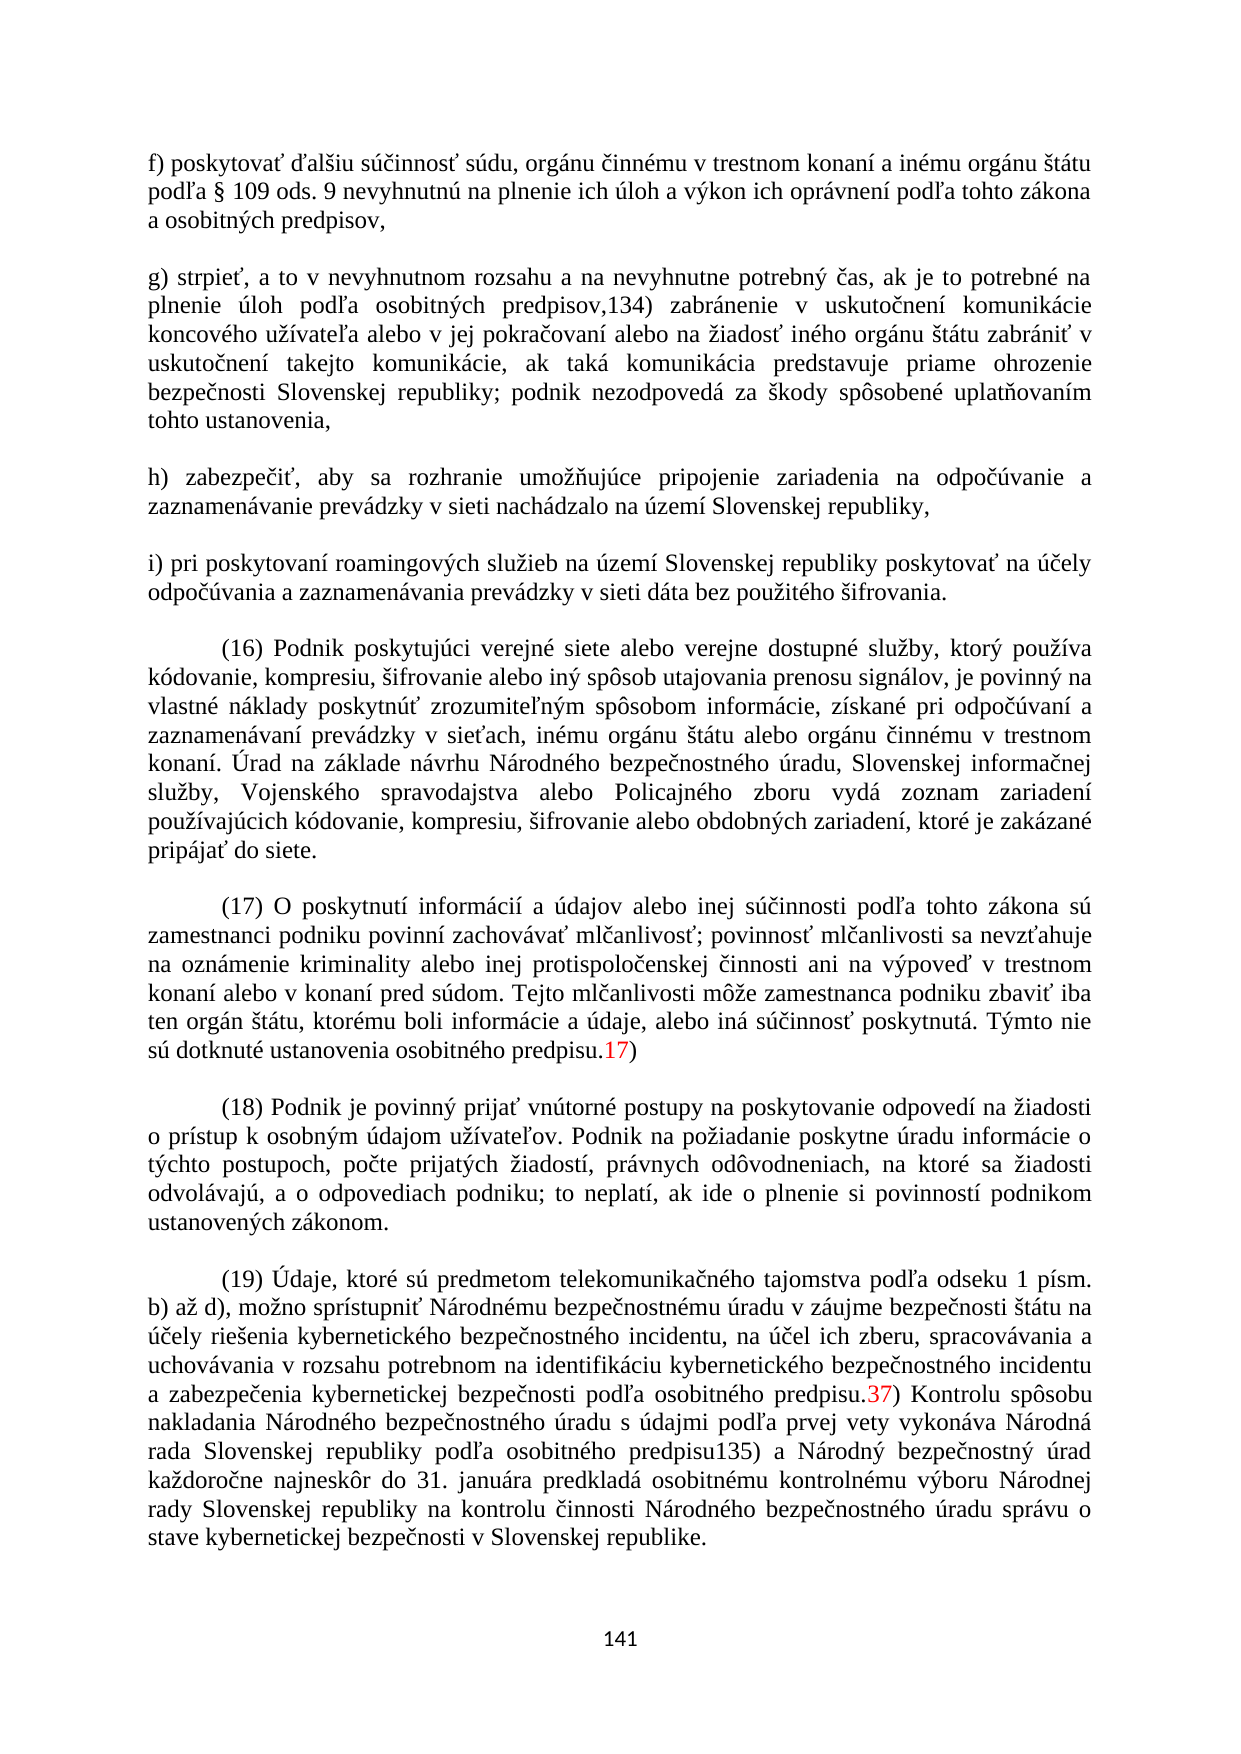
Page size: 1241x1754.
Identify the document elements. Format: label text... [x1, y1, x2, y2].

text (19) Údaje, ktoré sú predmetom telekomunikačného tajomstva podľa odseku 1 písm. b) až d), možno sprístupniť Národnému bezpečnostnému úradu v záujme bezpečnosti štátu na účely riešenia kybernetického bezpečnostného incidentu, na účel ich zberu, spracovávania a uchovávania v rozsahu potrebnom na identifikáciu kybernetického bezpečnostného incidentu a zabezpečenia kybernetickej bezpečnosti podľa osobitného predpisu.37) Kontrolu spôsobu nakladania Národného bezpečnostného úradu s údajmi podľa prvej vety vykonáva Národná rada Slovenskej republiky podľa osobitného predpisu135) a Národný bezpečnostný úrad každoročne najneskôr do 31. januára predkladá osobitnému kontrolnému výboru Národnej rady Slovenskej republiky na kontrolu činnosti Národného bezpečnostného úradu správu o stave kybernetickej bezpečnosti v Slovenskej republike. [148, 1264, 1093, 1551]
text (16) Podnik poskytujúci verejné siete alebo verejne dostupné služby, ktorý používa kódovanie, kompresiu, šifrovanie alebo iný spôsob utajovania prenosu signálov, je povinný na vlastné náklady poskytnúť zrozumiteľným spôsobom informácie, získané pri odpočúvaní a zaznamenávaní prevádzky v sieťach, inému orgánu štátu alebo orgánu činnému v trestnom konaní. Úrad na základe návrhu Národného bezpečnostného úradu, Slovenskej informačnej služby, Vojenského spravodajstva alebo Policajného zboru vydá zoznam zariadení používajúcich kódovanie, kompresiu, šifrovanie alebo obdobných zariadení, ktoré je zakázané pripájať do siete. [148, 633, 1093, 863]
text (17) O poskytnutí informácií a údajov alebo inej súčinnosti podľa tohto zákona sú zamestnanci podniku povinní zachovávať mlčanlivosť; povinnosť mlčanlivosti sa nevzťahuje na oznámenie kriminality alebo inej protispoločenskej činnosti ani na výpoveď v trestnom konaní alebo v konaní pred súdom. Tejto mlčanlivosti môže zamestnanca podniku zbaviť iba ten orgán štátu, ktorému boli informácie a údaje, alebo iná súčinnosť poskytnutá. Týmto nie sú dotknuté ustanovenia osobitného predpisu.17) [148, 891, 1093, 1064]
text g) strpieť, a to v nevyhnutnom rozsahu a na nevyhnutne potrebný čas, ak je to potrebné na plnenie úloh podľa osobitných predpisov,134) zabránenie v uskutočnení komunikácie koncového užívateľa alebo v jej pokračovaní alebo na žiadosť iného orgánu štátu zabrániť v uskutočnení takejto komunikácie, ak taká komunikácia predstavuje priame ohrozenie bezpečnosti Slovenskej republiky; podnik nezodpovedá za škody spôsobené uplatňovaním tohto ustanovenia, [148, 262, 1093, 434]
text f) poskytovať ďalšiu súčinnosť súdu, orgánu činnému v trestnom konaní a inému orgánu štátu podľa § 109 ods. 9 nevyhnutnú na plnenie ich úloh a výkon ich oprávnení podľa tohto zákona a osobitných predpisov, [148, 148, 1093, 234]
text (18) Podnik je povinný prijať vnútorné postupy na poskytovanie odpovedí na žiadosti o prístup k osobným údajom užívateľov. Podnik na požiadanie poskytne úradu informácie o týchto postupoch, počte prijatých žiadostí, právnych odôvodneniach, na ktoré sa žiadosti odvolávajú, a o odpovediach podniku; to neplatí, ak ide o plnenie si povinností podnikom ustanovených zákonom. [148, 1092, 1093, 1236]
text i) pri poskytovaní roamingových služieb na území Slovenskej republiky poskytovať na účely odpočúvania a zaznamenávania prevádzky v sieti dáta bez použitého šifrovania. [148, 548, 1093, 605]
text h) zabezpečiť, aby sa rozhranie umožňujúce pripojenie zariadenia na odpočúvanie a zaznamenávanie prevádzky v sieti nachádzalo na území Slovenskej republiky, [148, 462, 1093, 520]
